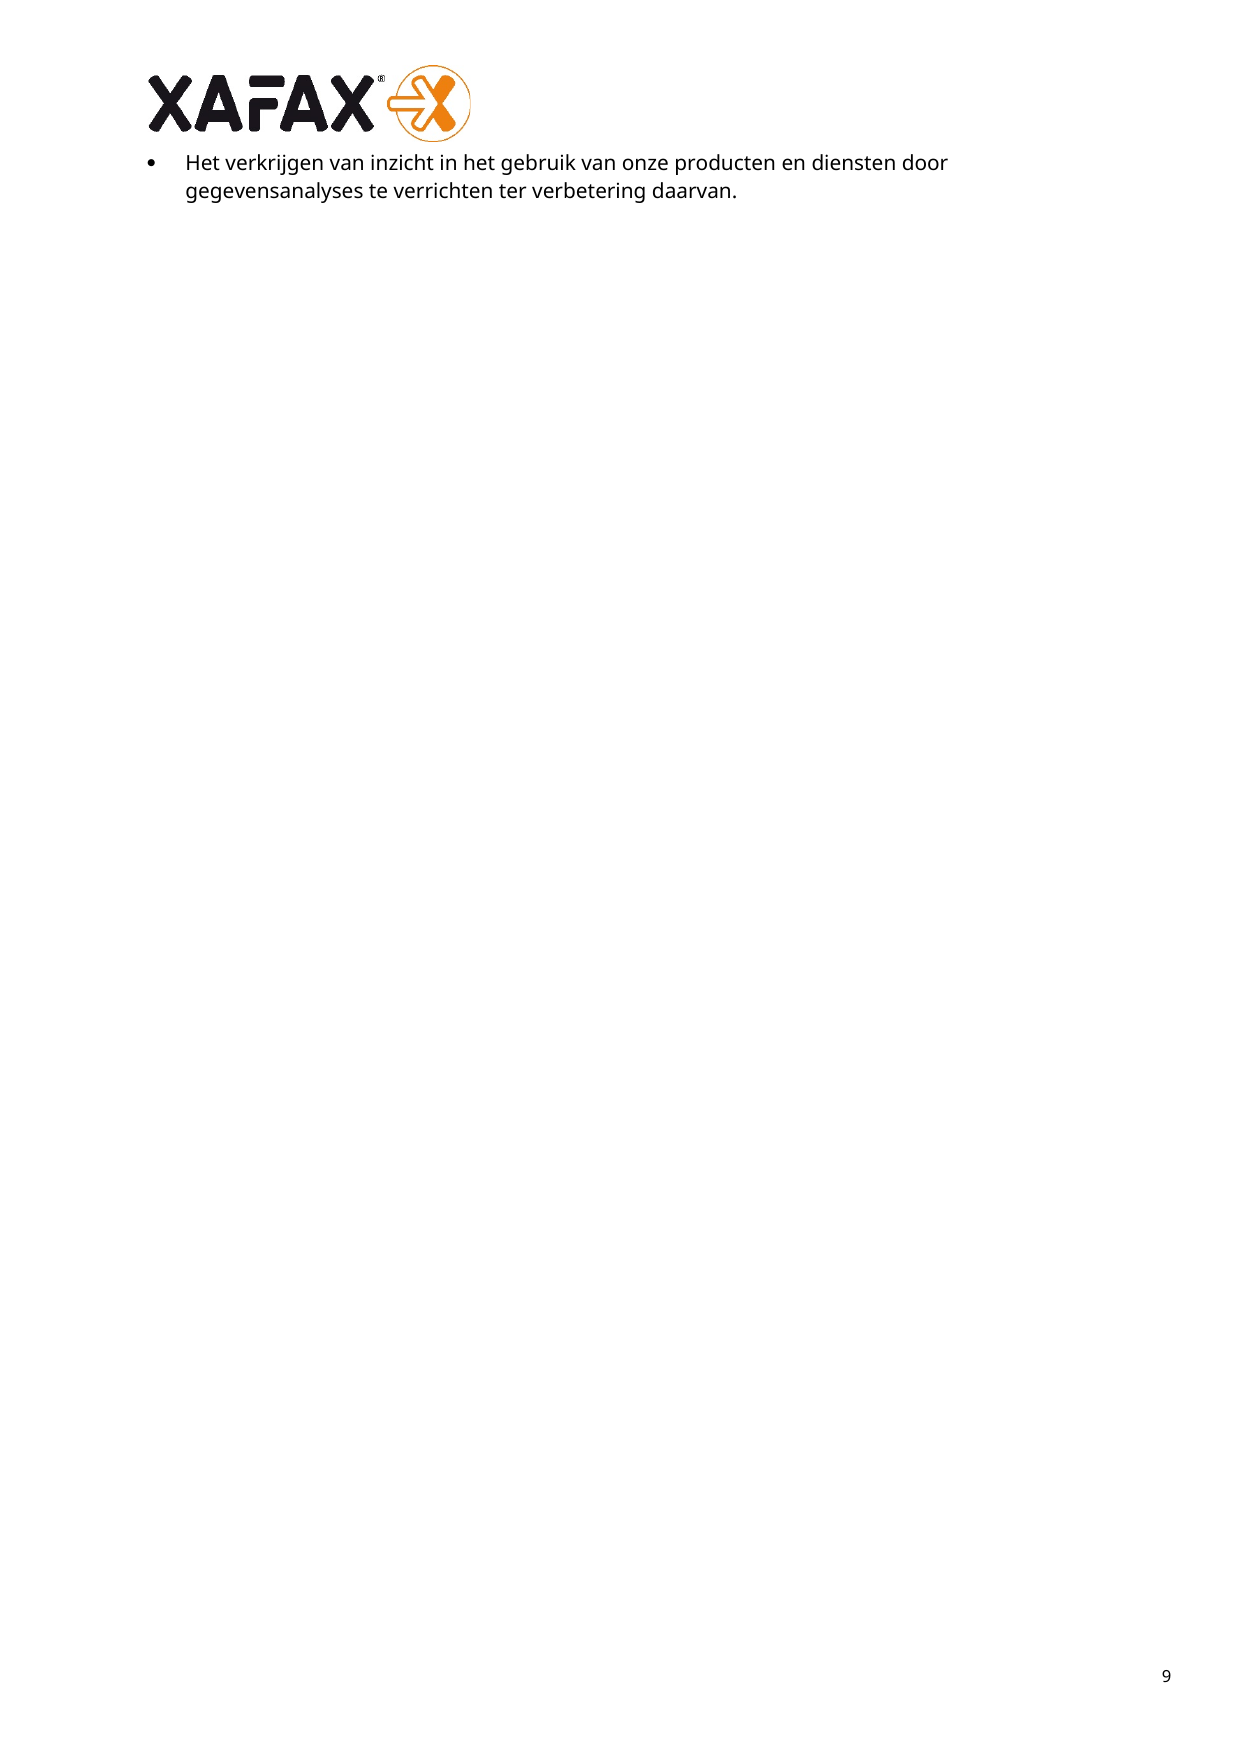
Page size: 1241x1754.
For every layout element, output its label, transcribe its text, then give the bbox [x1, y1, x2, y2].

list Het verkrijgen van inzicht in het gebruik van onze producten en diensten door gegevensanalyses te verrichten ter verbetering daarvan. [148, 148, 1093, 204]
picture [147, 65, 471, 142]
